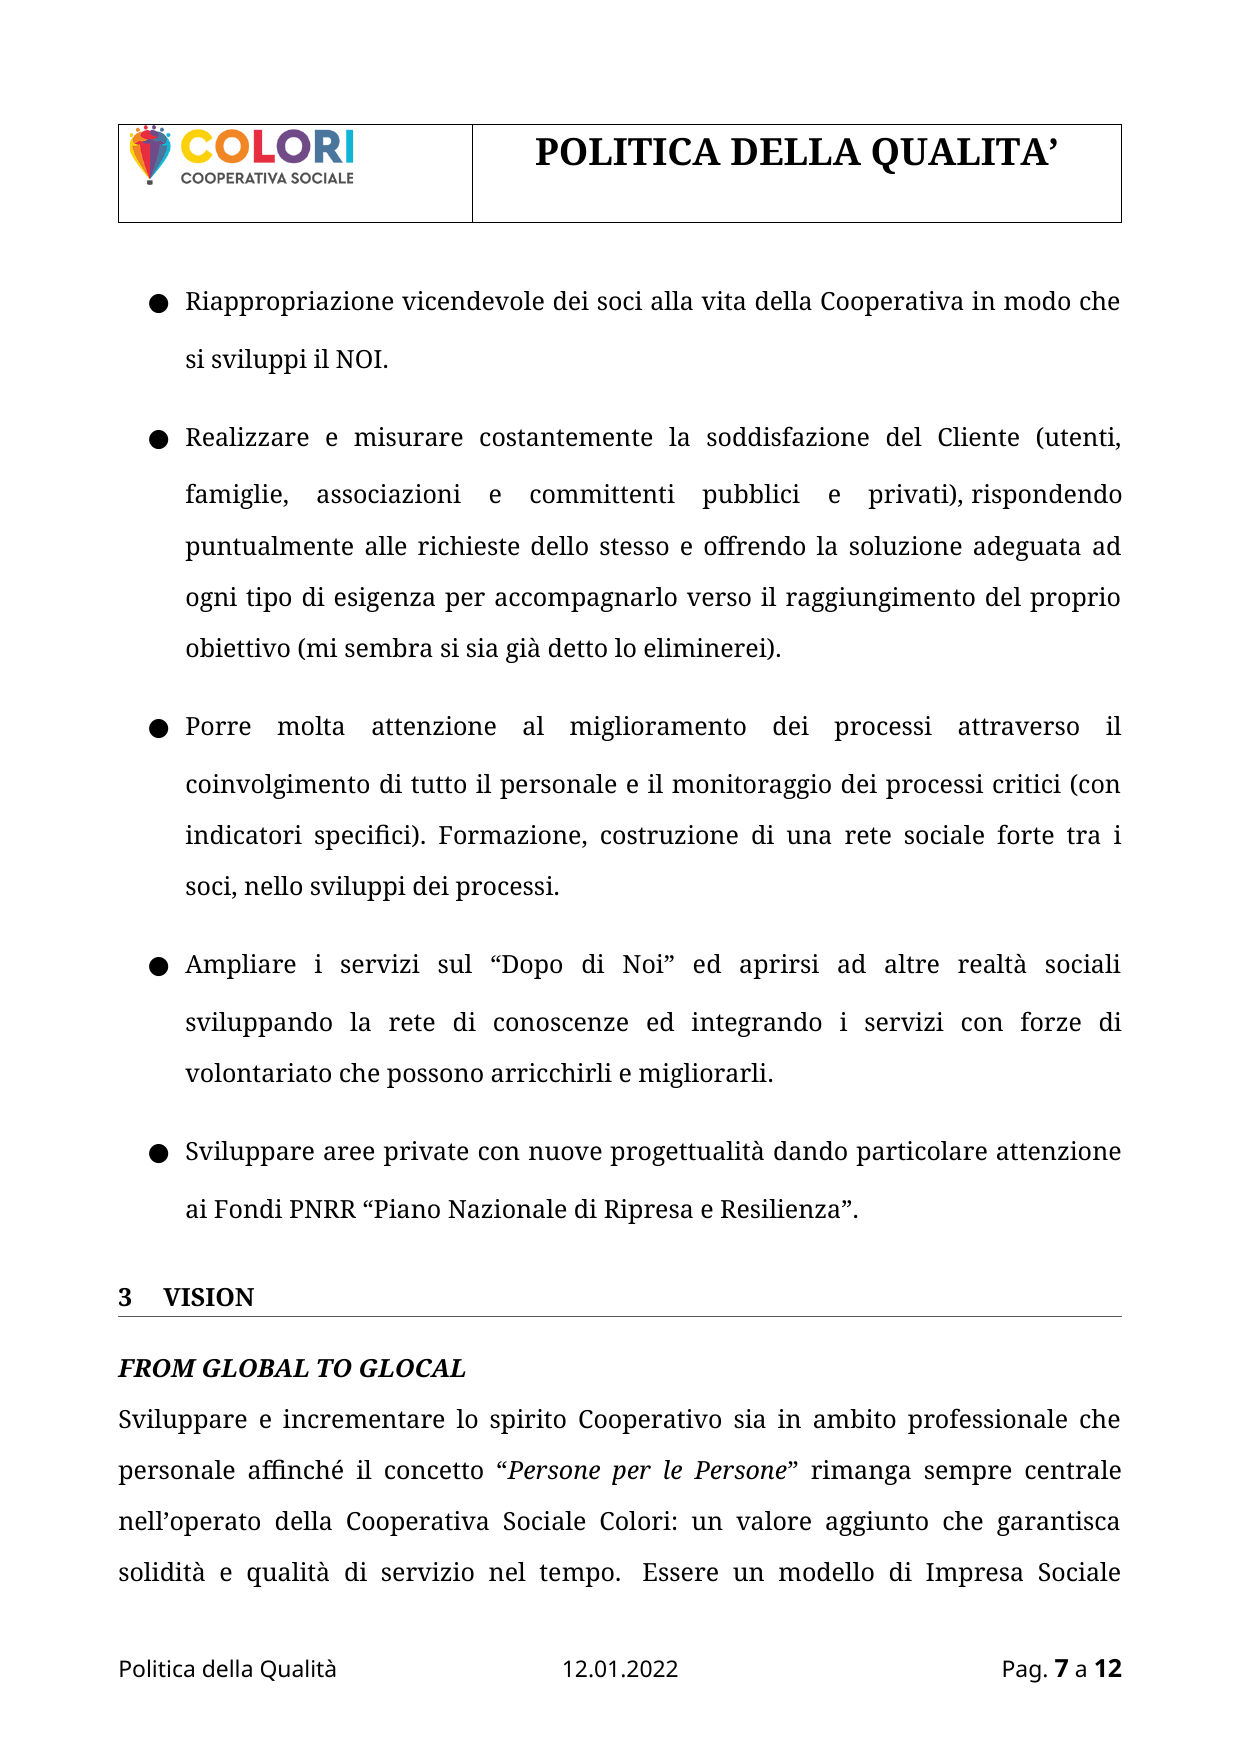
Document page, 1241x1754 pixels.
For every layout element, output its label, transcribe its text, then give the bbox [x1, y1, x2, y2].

picture [129, 125, 354, 185]
list Realizzare e misurare costantemente la soddisfazione del Cliente (utenti, famiglie, associazioni e committenti pubblici e privati), rispondendo puntualmente alle richieste dello stesso e offrendo la soluzione adeguata ad ogni tipo di esigenza per accompagnarlo verso il raggiungimento del proprio obiettivo (mi sembra si sia già detto lo eliminerei). [148, 409, 1123, 664]
list Porre molta attenzione al miglioramento dei processi attraverso il coinvolgimento di tutto il personale e il monitoraggio dei processi critici (con indicatori specifici). Formazione, costruzione di una rete sociale forte tra i soci, nello sviluppi dei processi. [148, 698, 1123, 902]
list Riappropriazione vicendevole dei soci alla vita della Cooperativa in modo che si sviluppi il NOI. [148, 273, 1122, 375]
text FROM GLOBAL TO GLOCAL [118, 1351, 1122, 1385]
list Ampliare i servizi sul “Dopo di Noi” ed aprirsi ad altre realtà sociali sviluppando la rete di conoscenze ed integrando i servizi con forze di volontariato che possono arricchirli e migliorarli. [148, 936, 1123, 1089]
list Sviluppare aree private con nuove progettualità dando particolare attenzione ai Fondi PNRR “Piano Nazionale di Ripresa e Resilienza”. [148, 1123, 1123, 1225]
subtitle VISION [118, 1280, 1122, 1316]
